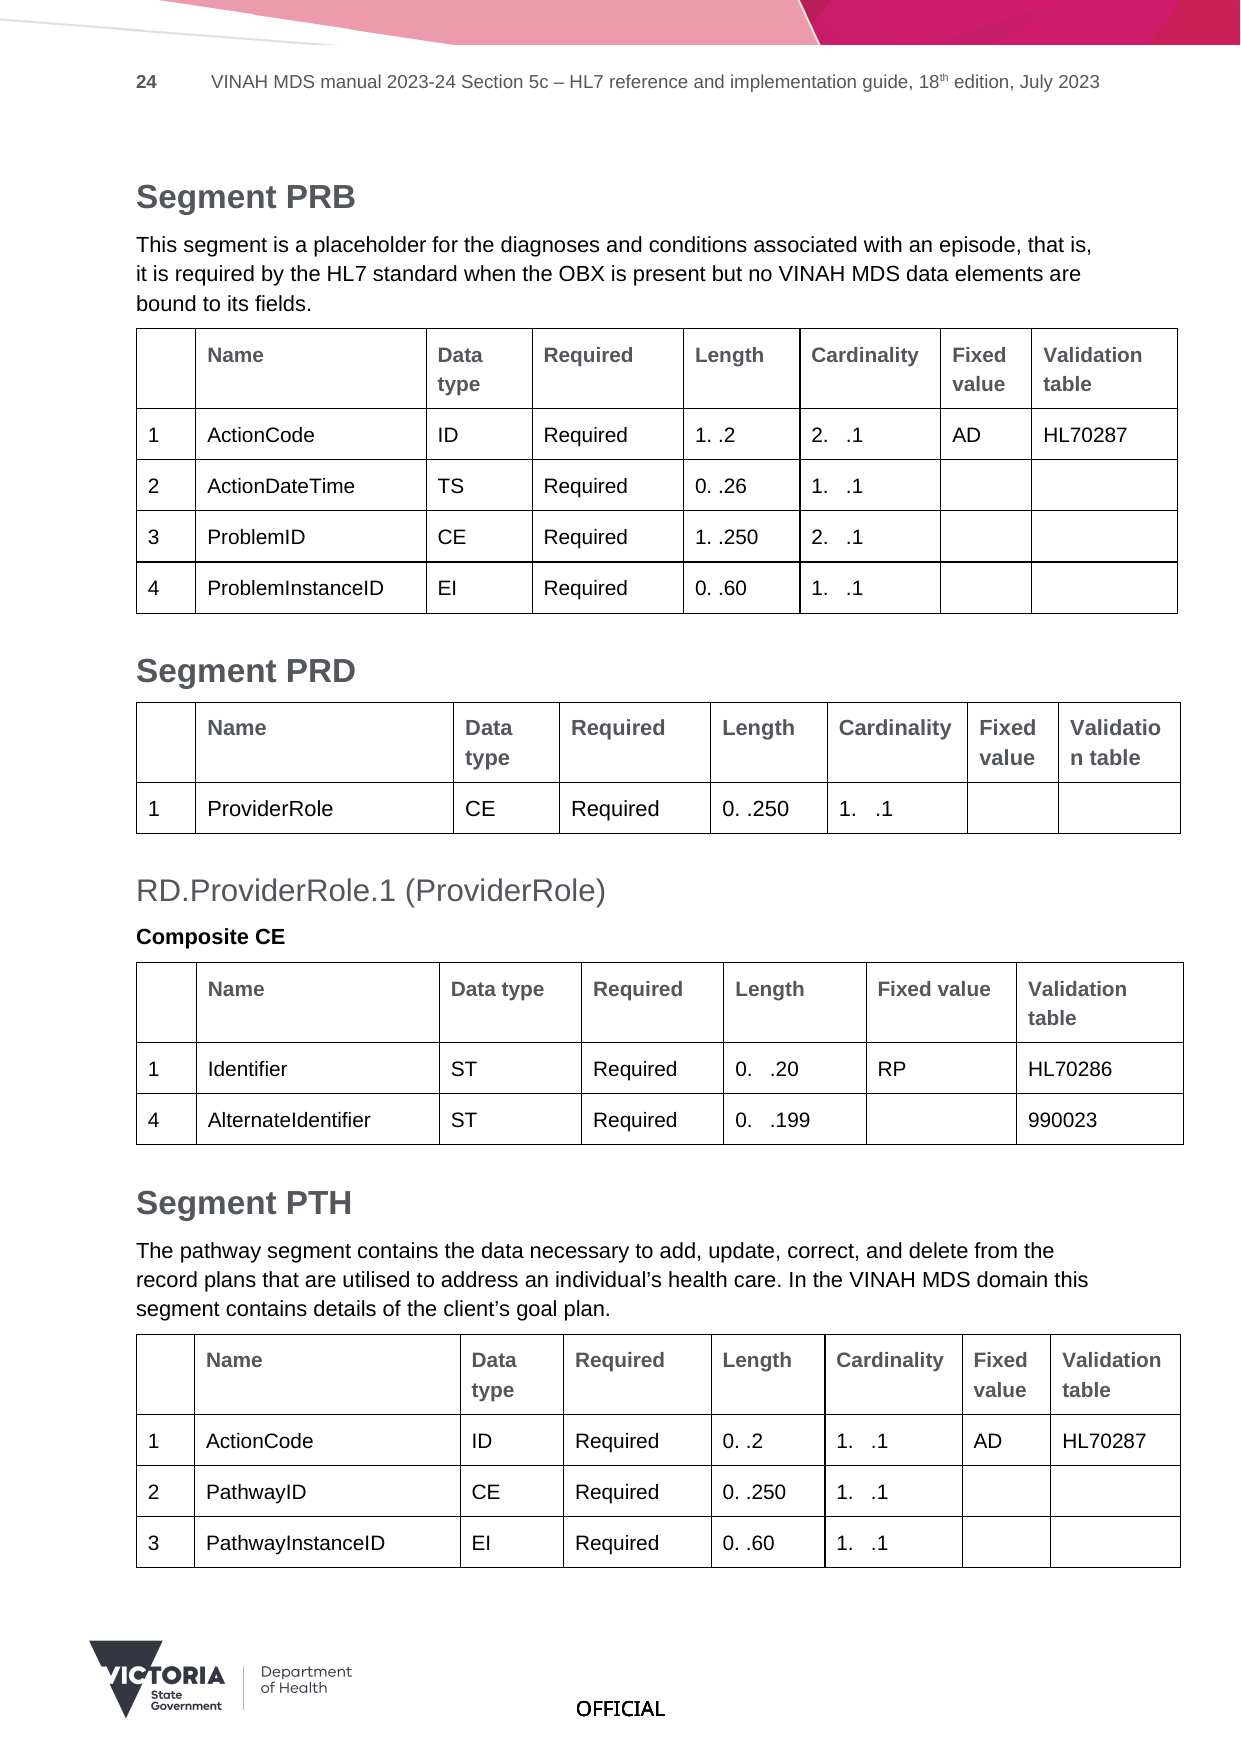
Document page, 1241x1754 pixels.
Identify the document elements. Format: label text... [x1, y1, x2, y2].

table_header Cardinality [826, 1335, 962, 1414]
table_cell AD [941, 409, 1031, 459]
table_cell [1032, 511, 1177, 561]
table_header [137, 703, 195, 782]
table_header Data type [461, 1335, 563, 1414]
table_cell ActionDateTime [196, 460, 426, 510]
table_cell 1. .1 [826, 1415, 962, 1465]
table_cell 990023 [1017, 1094, 1183, 1144]
table_cell 4 [137, 563, 195, 612]
table_cell 1. .1 [801, 460, 940, 510]
table_cell 0. .2 [712, 1415, 824, 1465]
table_cell HL70287 [1051, 1415, 1180, 1465]
table_cell 3 [137, 1517, 194, 1567]
table_cell Required [564, 1517, 711, 1567]
subtitle RD.ProviderRole.1 (ProviderRole) [136, 872, 1104, 908]
table_cell 1. .2 [684, 409, 799, 459]
table_header Fixed value [963, 1335, 1050, 1414]
table_cell 0. .26 [684, 460, 799, 510]
table_cell [941, 511, 1031, 561]
table_cell Required [560, 783, 710, 833]
table_cell EI [461, 1517, 563, 1567]
subtitle Segment PRD [136, 651, 1104, 689]
table_cell AD [963, 1415, 1050, 1465]
table_header Validation table [1051, 1335, 1180, 1414]
table_cell HL70286 [1017, 1043, 1183, 1093]
table_cell Required [564, 1466, 711, 1516]
table_cell EI [427, 563, 532, 612]
table_cell Required [533, 563, 683, 612]
text Composite CE [136, 920, 1104, 949]
table_cell 0. .60 [712, 1517, 824, 1567]
table_header [137, 329, 195, 408]
table_cell 4 [137, 1094, 196, 1144]
table_cell ProblemID [196, 511, 426, 561]
table_cell [963, 1517, 1050, 1567]
table_header Name [197, 963, 439, 1042]
table_cell Required [533, 511, 683, 561]
table_cell PathwayID [195, 1466, 460, 1516]
table_cell [1032, 460, 1177, 510]
table_header Fixed value [867, 963, 1016, 1042]
table_cell 1 [137, 1415, 194, 1465]
table_header Name [195, 1335, 460, 1414]
text The pathway segment contains the data necessary to add, update, correct, and delete from the record plans that are utilised to address an individual’s health care. In the VINAH MDS domain this segment contains details of the client’s goal plan. [136, 1234, 1104, 1321]
table_cell ID [427, 409, 532, 459]
table_cell 1. .1 [826, 1517, 962, 1567]
table_cell 1. .250 [684, 511, 799, 561]
table_cell [1059, 783, 1180, 833]
table_header [137, 1335, 194, 1414]
subtitle Segment PRB [136, 177, 1104, 216]
picture [0, 1595, 1241, 1754]
table_cell 2 [137, 1466, 194, 1516]
table_cell HL70287 [1032, 409, 1177, 459]
table_header Length [724, 963, 866, 1042]
table_cell [1051, 1517, 1180, 1567]
table_cell CE [454, 783, 559, 833]
text This segment is a placeholder for the diagnoses and conditions associated with an episode, that is, it is required by the HL7 standard when the OBX is present but no VINAH MDS data elements are bound to its fields. [136, 228, 1104, 316]
table_header Name [196, 703, 453, 782]
table_cell [968, 783, 1058, 833]
table_cell 1 [137, 1043, 196, 1093]
table_cell PathwayInstanceID [195, 1517, 460, 1567]
table_header Required [582, 963, 723, 1042]
table_cell RP [867, 1043, 1016, 1093]
table_header Cardinality [801, 329, 940, 408]
table_cell 1 [137, 783, 195, 833]
table_cell Required [564, 1415, 711, 1465]
table_header Cardinality [828, 703, 967, 782]
table_cell 2 [137, 460, 195, 510]
table_header Data type [454, 703, 559, 782]
table_header Required [560, 703, 710, 782]
subtitle Segment PTH [136, 1183, 1104, 1221]
picture [0, 0, 1241, 45]
table_cell [867, 1094, 1016, 1144]
table_cell ProviderRole [196, 783, 453, 833]
table_header Validation table [1059, 703, 1180, 782]
table_header Fixed value [941, 329, 1031, 408]
table_cell CE [461, 1466, 563, 1516]
table_cell TS [427, 460, 532, 510]
table_header Length [712, 1335, 824, 1414]
table_header Required [564, 1335, 711, 1414]
table_cell [963, 1466, 1050, 1516]
table_cell CE [427, 511, 532, 561]
table_cell Required [582, 1043, 723, 1093]
table_header Name [196, 329, 426, 408]
table_cell ActionCode [196, 409, 426, 459]
table_cell ID [461, 1415, 563, 1465]
table_cell 0. .250 [712, 1466, 824, 1516]
table_cell 0. .250 [711, 783, 827, 833]
table_cell 0. .60 [684, 563, 799, 612]
table_header Data type [440, 963, 581, 1042]
table_header Required [533, 329, 683, 408]
table_cell ST [440, 1094, 581, 1144]
table_cell 1. .1 [801, 563, 940, 612]
table_cell Identifier [197, 1043, 439, 1093]
table_cell 2. .1 [801, 511, 940, 561]
table_cell Required [533, 460, 683, 510]
table_header Length [711, 703, 827, 782]
table_header [137, 963, 196, 1042]
table_cell ST [440, 1043, 581, 1093]
table_header Validation table [1017, 963, 1183, 1042]
table_header Data type [427, 329, 532, 408]
table_cell [1032, 563, 1177, 612]
table_cell [941, 563, 1031, 612]
table_header Fixed value [968, 703, 1058, 782]
table_header Length [684, 329, 799, 408]
table_cell 0. .199 [724, 1094, 866, 1144]
table_cell 2. .1 [801, 409, 940, 459]
table_cell 1. .1 [826, 1466, 962, 1516]
table_cell Required [582, 1094, 723, 1144]
table_cell 1 [137, 409, 195, 459]
table_cell 3 [137, 511, 195, 561]
table_cell AlternateIdentifier [197, 1094, 439, 1144]
table_cell [1051, 1466, 1180, 1516]
table_header Validation table [1032, 329, 1177, 408]
table_cell ActionCode [195, 1415, 460, 1465]
table_cell 0. .20 [724, 1043, 866, 1093]
table_cell ProblemInstanceID [196, 563, 426, 612]
table_cell Required [533, 409, 683, 459]
table_cell [941, 460, 1031, 510]
table_cell 1. .1 [828, 783, 967, 833]
